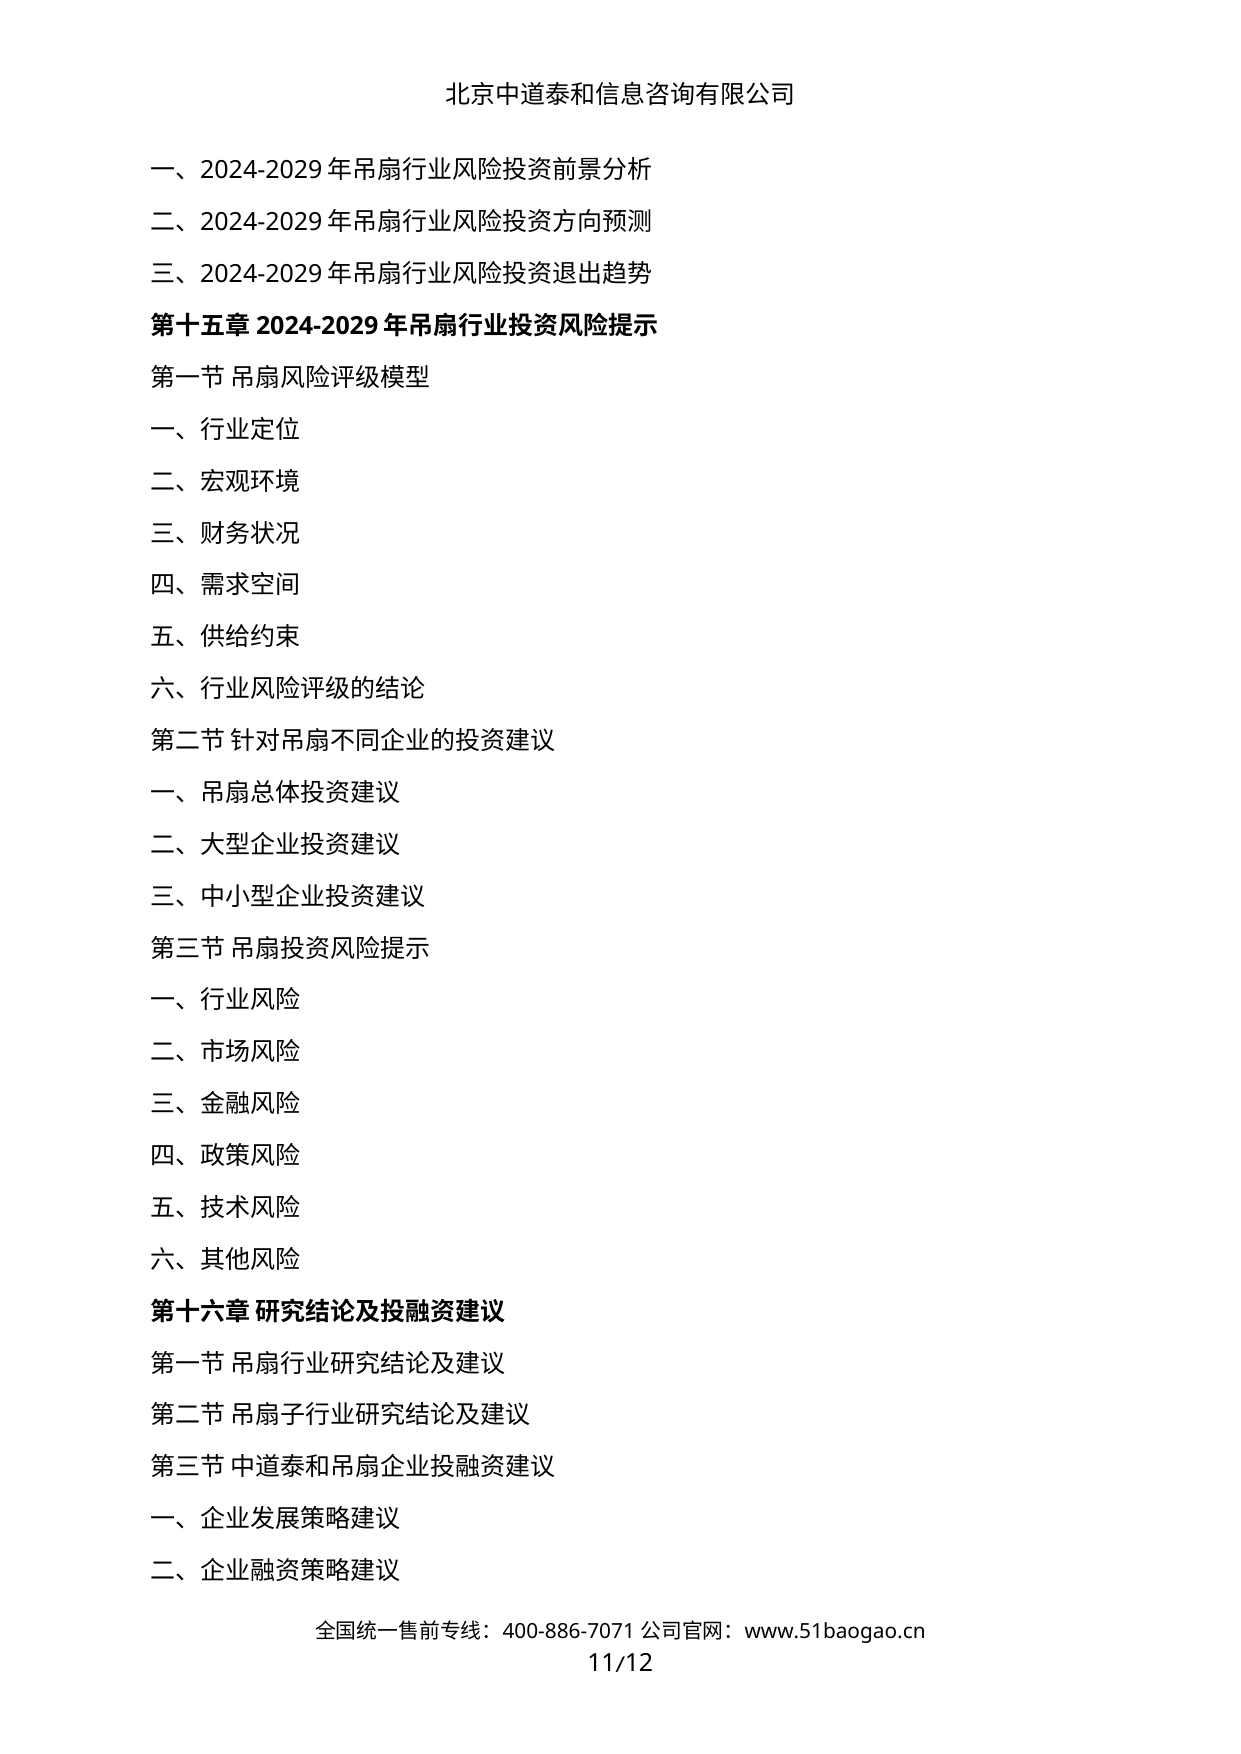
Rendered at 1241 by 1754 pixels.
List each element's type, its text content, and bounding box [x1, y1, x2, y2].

text 三、金融风险 [150, 1084, 1090, 1120]
text 三、中小型企业投资建议 [150, 876, 1090, 912]
text 二、2024-2029年吊扇行业风险投资方向预测 [150, 202, 1090, 238]
text 四、政策风险 [150, 1136, 1090, 1172]
text 第二节 吊扇子行业研究结论及建议 [150, 1395, 1090, 1431]
text 第三节 吊扇投资风险提示 [150, 928, 1090, 964]
text 第十六章 研究结论及投融资建议 [150, 1291, 1090, 1327]
text 三、财务状况 [150, 513, 1090, 549]
text 四、需求空间 [150, 565, 1090, 601]
text 二、市场风险 [150, 1032, 1090, 1068]
text 一、行业定位 [150, 409, 1090, 446]
text 第一节 吊扇行业研究结论及建议 [150, 1343, 1090, 1379]
text 五、供给约束 [150, 617, 1090, 653]
text 第二节 针对吊扇不同企业的投资建议 [150, 721, 1090, 757]
text 一、企业发展策略建议 [150, 1499, 1090, 1535]
text 一、2024-2029年吊扇行业风险投资前景分析 [150, 150, 1090, 186]
text 三、2024-2029年吊扇行业风险投资退出趋势 [150, 254, 1090, 290]
text 第十五章 2024-2029年吊扇行业投资风险提示 [150, 306, 1090, 342]
text 第一节 吊扇风险评级模型 [150, 357, 1090, 394]
text 六、其他风险 [150, 1239, 1090, 1276]
text 一、行业风险 [150, 980, 1090, 1016]
text 二、宏观环境 [150, 461, 1090, 497]
text 二、大型企业投资建议 [150, 824, 1090, 861]
text 二、企业融资策略建议 [150, 1551, 1090, 1587]
text 第三节 中道泰和吊扇企业投融资建议 [150, 1447, 1090, 1483]
text 五、技术风险 [150, 1187, 1090, 1224]
text 六、行业风险评级的结论 [150, 669, 1090, 705]
text 一、吊扇总体投资建议 [150, 772, 1090, 809]
